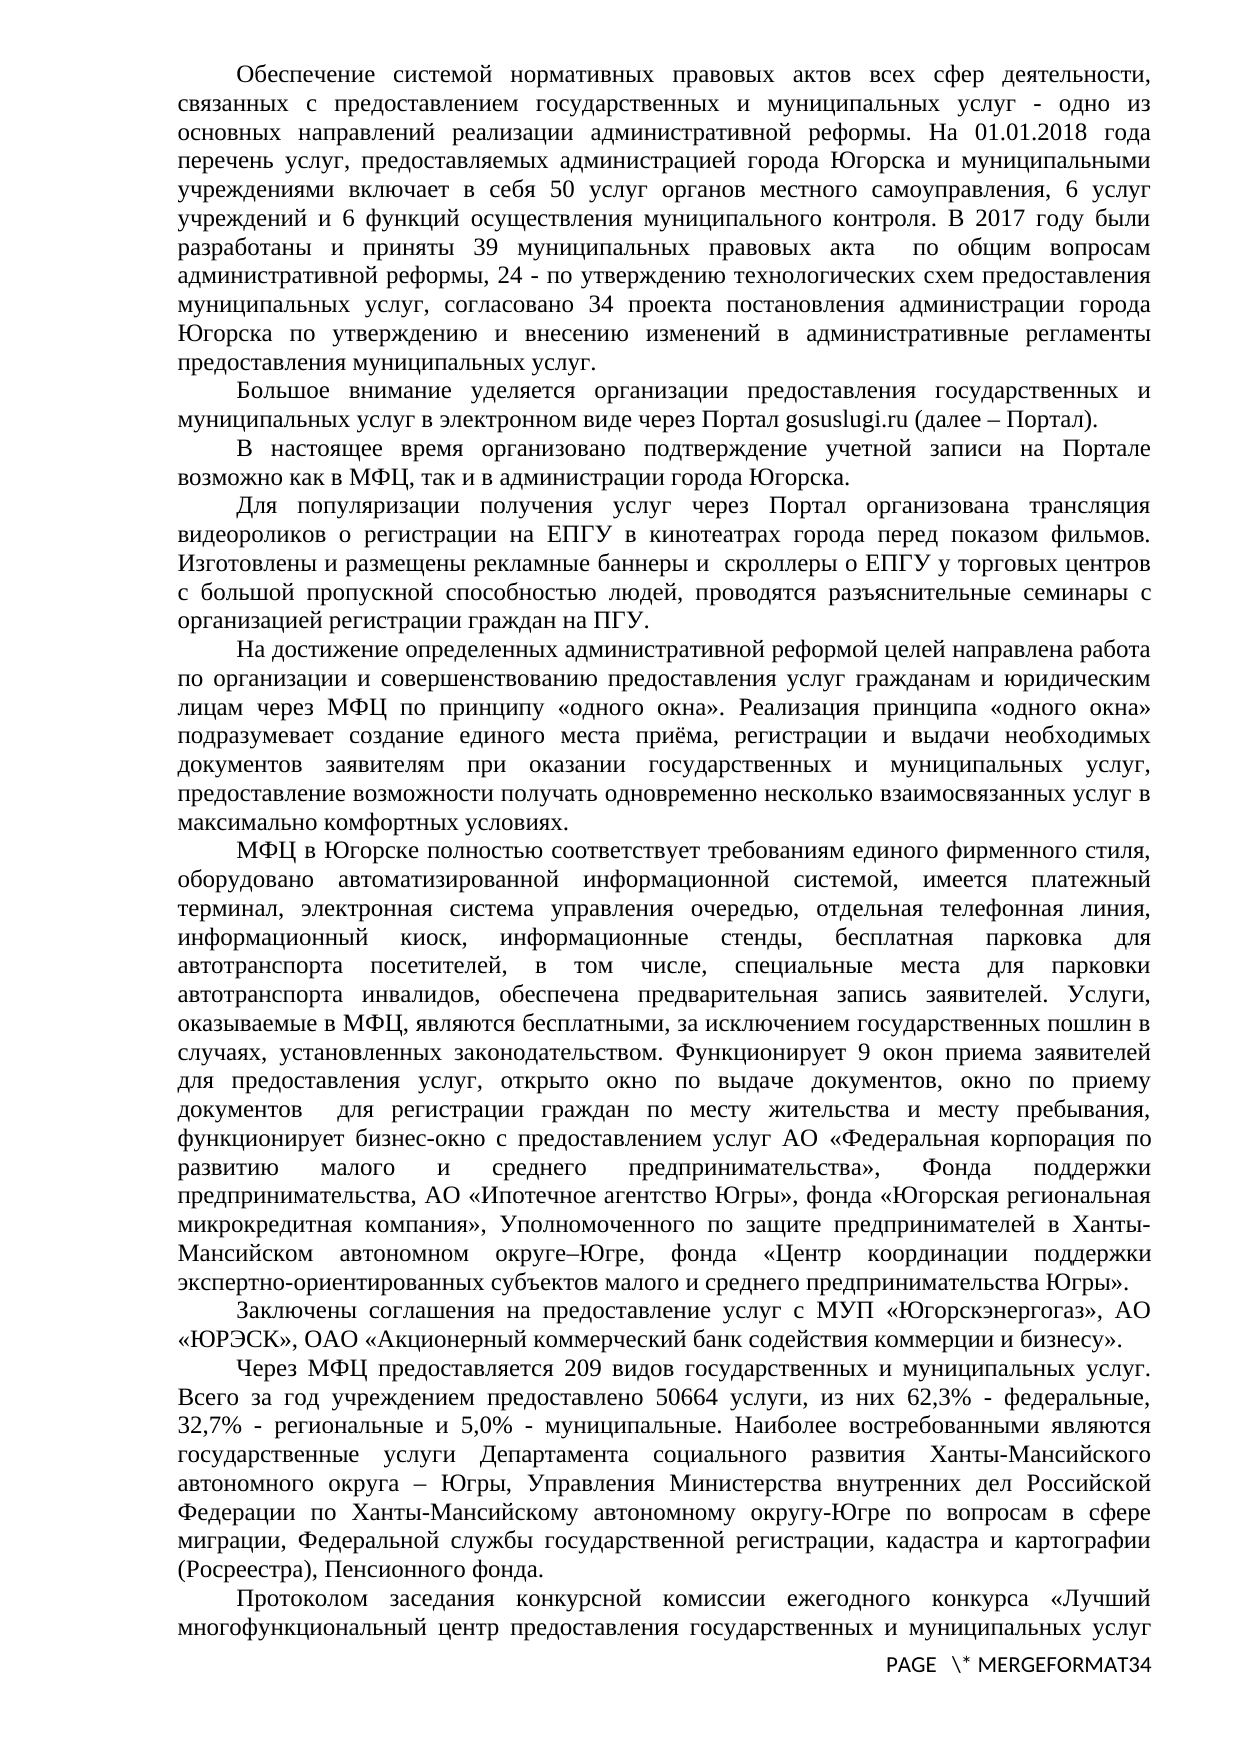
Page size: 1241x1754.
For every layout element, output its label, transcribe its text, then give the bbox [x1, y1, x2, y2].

text Заключены соглашения на предоставление услуг с МУП «Югорскэнергогаз», АО «ЮРЭСК», ОАО «Акционерный коммерческий банк содействия коммерции и бизнесу». [177, 1295, 1152, 1353]
text Для популяризации получения услуг через Портал организована трансляция видеороликов о регистрации на ЕПГУ в кинотеатрах города перед показом фильмов. Изготовлены и размещены рекламные баннеры и скроллеры о ЕПГУ у торговых центров с большой пропускной способностью людей, проводятся разъяснительные семинары с организацией регистрации граждан на ПГУ. [177, 490, 1152, 634]
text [177, 1583, 1152, 1640]
text Обеспечение системой нормативных правовых актов всех сфер деятельности, связанных с предоставлением государственных и муниципальных услуг - одно из основных направлений реализации административной реформы. На 01.01.2018 года перечень услуг, предоставляемых администрацией города Югорска и муниципальными учреждениями включает в себя 50 услуг органов местного самоуправления, 6 услуг учреждений и 6 функций осуществления муниципального контроля. В 2017 году были разработаны и приняты 39 муниципальных правовых акта по общим вопросам административной реформы, 24 - по утверждению технологических схем предоставления муниципальных услуг, согласовано 34 проекта постановления администрации города Югорска по утверждению и внесению изменений в административные регламенты предоставления муниципальных услуг. [177, 59, 1152, 375]
text МФЦ в Югорске полностью соответствует требованиям единого фирменного стиля, оборудовано автоматизированной информационной системой, имеется платежный терминал, электронная система управления очередью, отдельная телефонная линия, информационный киоск, информационные стенды, бесплатная парковка для автотранспорта посетителей, в том числе, специальные места для парковки автотранспорта инвалидов, обеспечена предварительная запись заявителей. Услуги, оказываемые в МФЦ, являются бесплатными, за исключением государственных пошлин в случаях, установленных законодательством. Функционирует 9 окон приема заявителей для предоставления услуг, открыто окно по выдаче документов, окно по приему документов для регистрации граждан по месту жительства и месту пребывания, функционирует бизнес-окно с предоставлением услуг АО «Федеральная корпорация по развитию малого и среднего предпринимательства», Фонда поддержки предпринимательства, АО «Ипотечное агентство Югры», фонда «Югорская региональная микрокредитная компания», Уполномоченного по защите предпринимателей в Ханты-Мансийском автономном округе–Югре, фонда «Центр координации поддержки экспертно-ориентированных субъектов малого и среднего предпринимательства Югры». [177, 835, 1152, 1295]
text В настоящее время организовано подтверждение учетной записи на Портале возможно как в МФЦ, так и в администрации города Югорска. [177, 433, 1152, 490]
text Через МФЦ предоставляется 209 видов государственных и муниципальных услуг. Всего за год учреждением предоставлено 50664 услуги, из них 62,3% - федеральные, 32,7% - региональные и 5,0% - муниципальные. Наиболее востребованными являются государственные услуги Департамента социального развития Ханты-Мансийского автономного округа – Югры, Управления Министерства внутренних дел Российской Федерации по Ханты-Мансийскому автономному округу-Югре по вопросам в сфере миграции, Федеральной службы государственной регистрации, кадастра и картографии (Росреестра), Пенсионного фонда. [177, 1353, 1152, 1583]
text На достижение определенных административной реформой целей направлена работа по организации и совершенствованию предоставления услуг гражданам и юридическим лицам через МФЦ по принципу «одного окна». Реализация принципа «одного окна» подразумевает создание единого места приёма, регистрации и выдачи необходимых документов заявителям при оказании государственных и муниципальных услуг, предоставление возможности получать одновременно несколько взаимосвязанных услуг в максимально комфортных условиях. [177, 634, 1152, 835]
text Большое внимание уделяется организации предоставления государственных и муниципальных услуг в электронном виде через Портал gosuslugi.ru (далее – Портал). [177, 375, 1152, 433]
